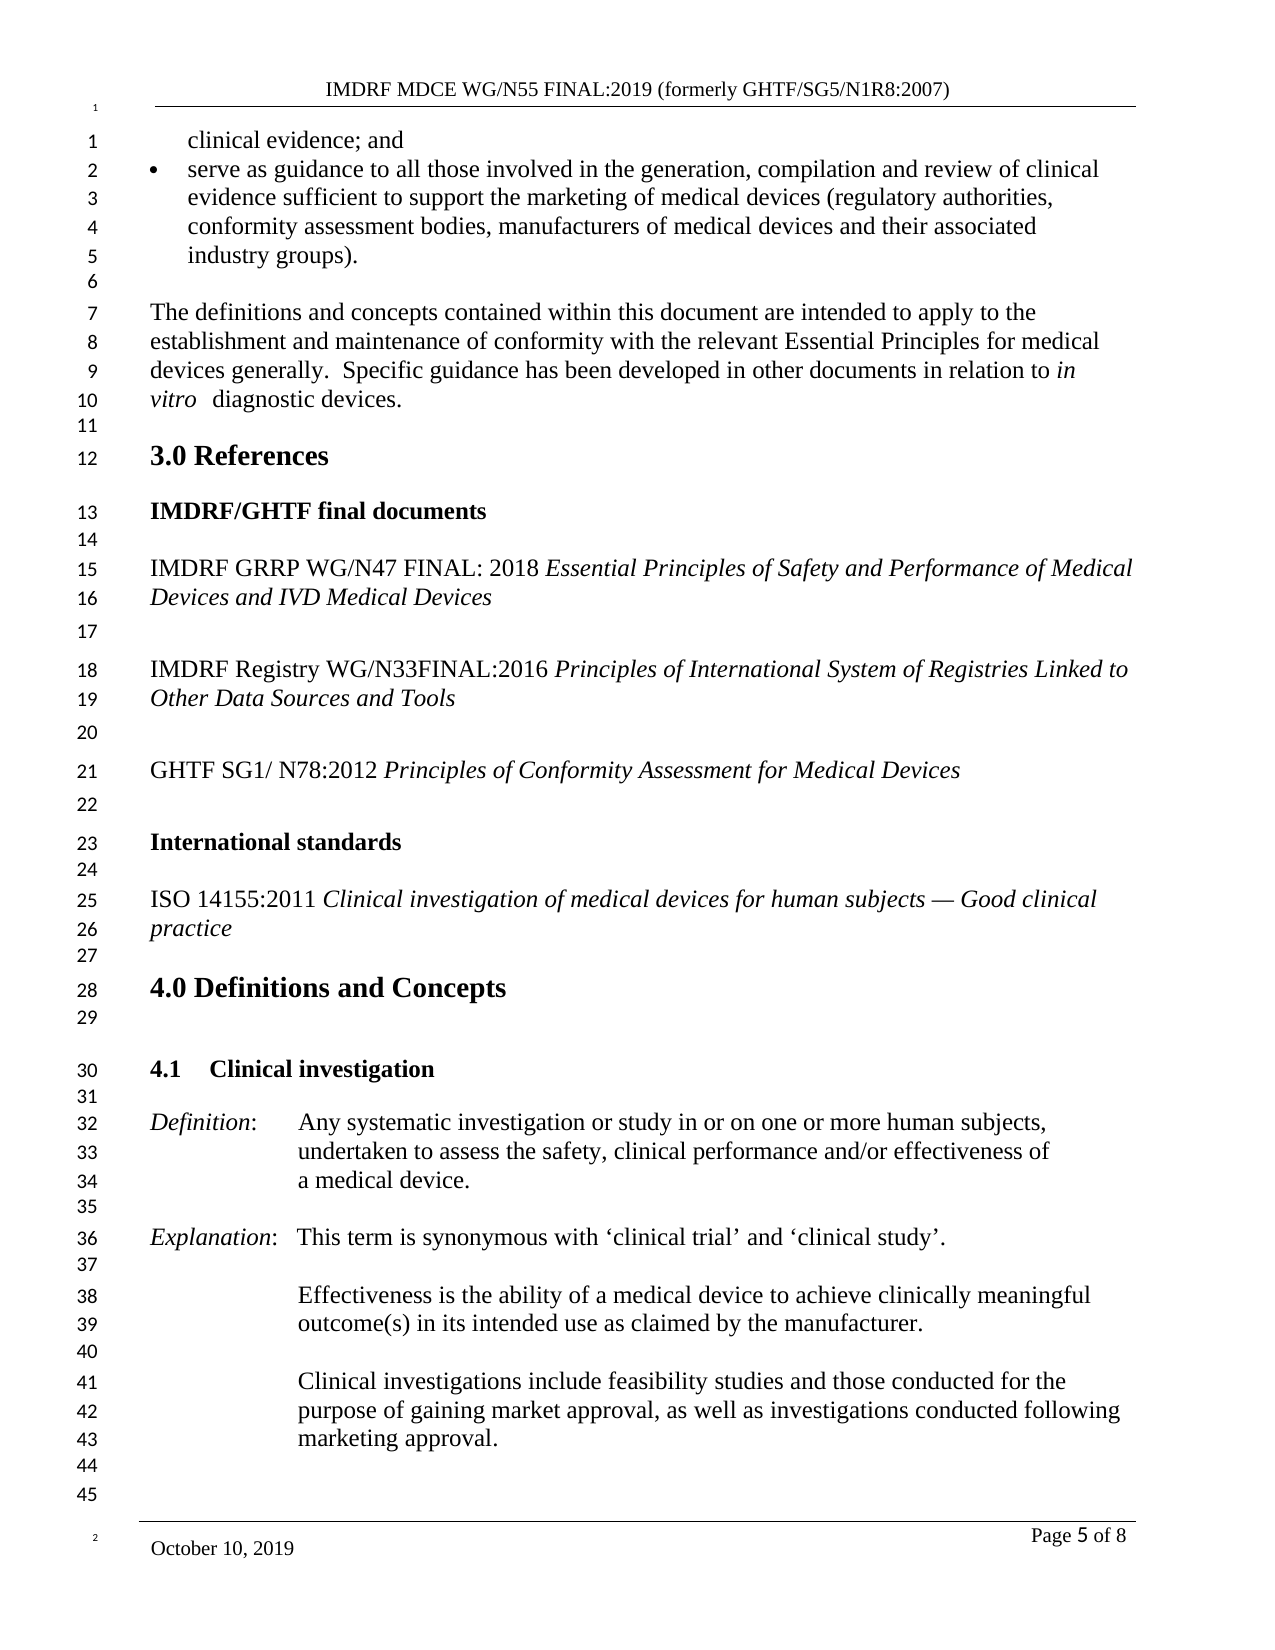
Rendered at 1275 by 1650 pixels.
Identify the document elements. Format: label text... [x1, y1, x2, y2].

text IMDRF GRRP WG/N47 FINAL: 2018 Essential Principles of Safety and Performance of Medical Devices and IVD Medical Devices [150, 553, 1148, 611]
list serve as guidance to all those involved in the generation, compilation and review of clinical evidence sufficient to support the marketing of medical devices (regulatory authorities, conformity assessment bodies, manufacturers of medical devices and their associated industry groups). [150, 154, 1102, 269]
text Effectiveness is the ability of a medical device to achieve clinically meaningful outcome(s) in its intended use as claimed by the manufacturer. [298, 1280, 1124, 1337]
text ISO 14155:2011 Clinical investigation of medical devices for human subjects — Good clinical practice [150, 884, 1148, 941]
subtitle 3.0 References [150, 438, 1148, 471]
text GHTF SG1/ N78:2012 Principles of Conformity Assessment for Medical Devices [150, 755, 1148, 783]
text The definitions and concepts contained within this document are intended to apply to the establishment and maintenance of conformity with the relevant Essential Principles for medical devices generally. Specific guidance has been developed in other documents in relation to in vitro diagnostic devices. [150, 297, 1116, 412]
subtitle Clinical investigation [150, 1054, 1148, 1082]
text International standards [150, 827, 1148, 855]
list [150, 125, 1111, 154]
subtitle 4.0 Definitions and Concepts [150, 970, 1148, 1004]
text IMDRF Registry WG/N33FINAL:2016 Principles of International System of Registries Linked to Other Data Sources and Tools [150, 654, 1148, 712]
text Clinical investigations include feasibility studies and those conducted for the purpose of gaining market approval, as well as investigations conducted following marketing approval. [298, 1366, 1124, 1452]
text IMDRF/GHTF final documents [150, 496, 1148, 525]
text Definition: Any systematic investigation or study in or on one or more human subjects, undertaken to assess the safety, clinical performance and/or effectiveness of a medical device. [150, 1107, 1054, 1193]
text Explanation: This term is synonymous with ‘clinical trial’ and ‘clinical study’. [150, 1222, 1148, 1251]
